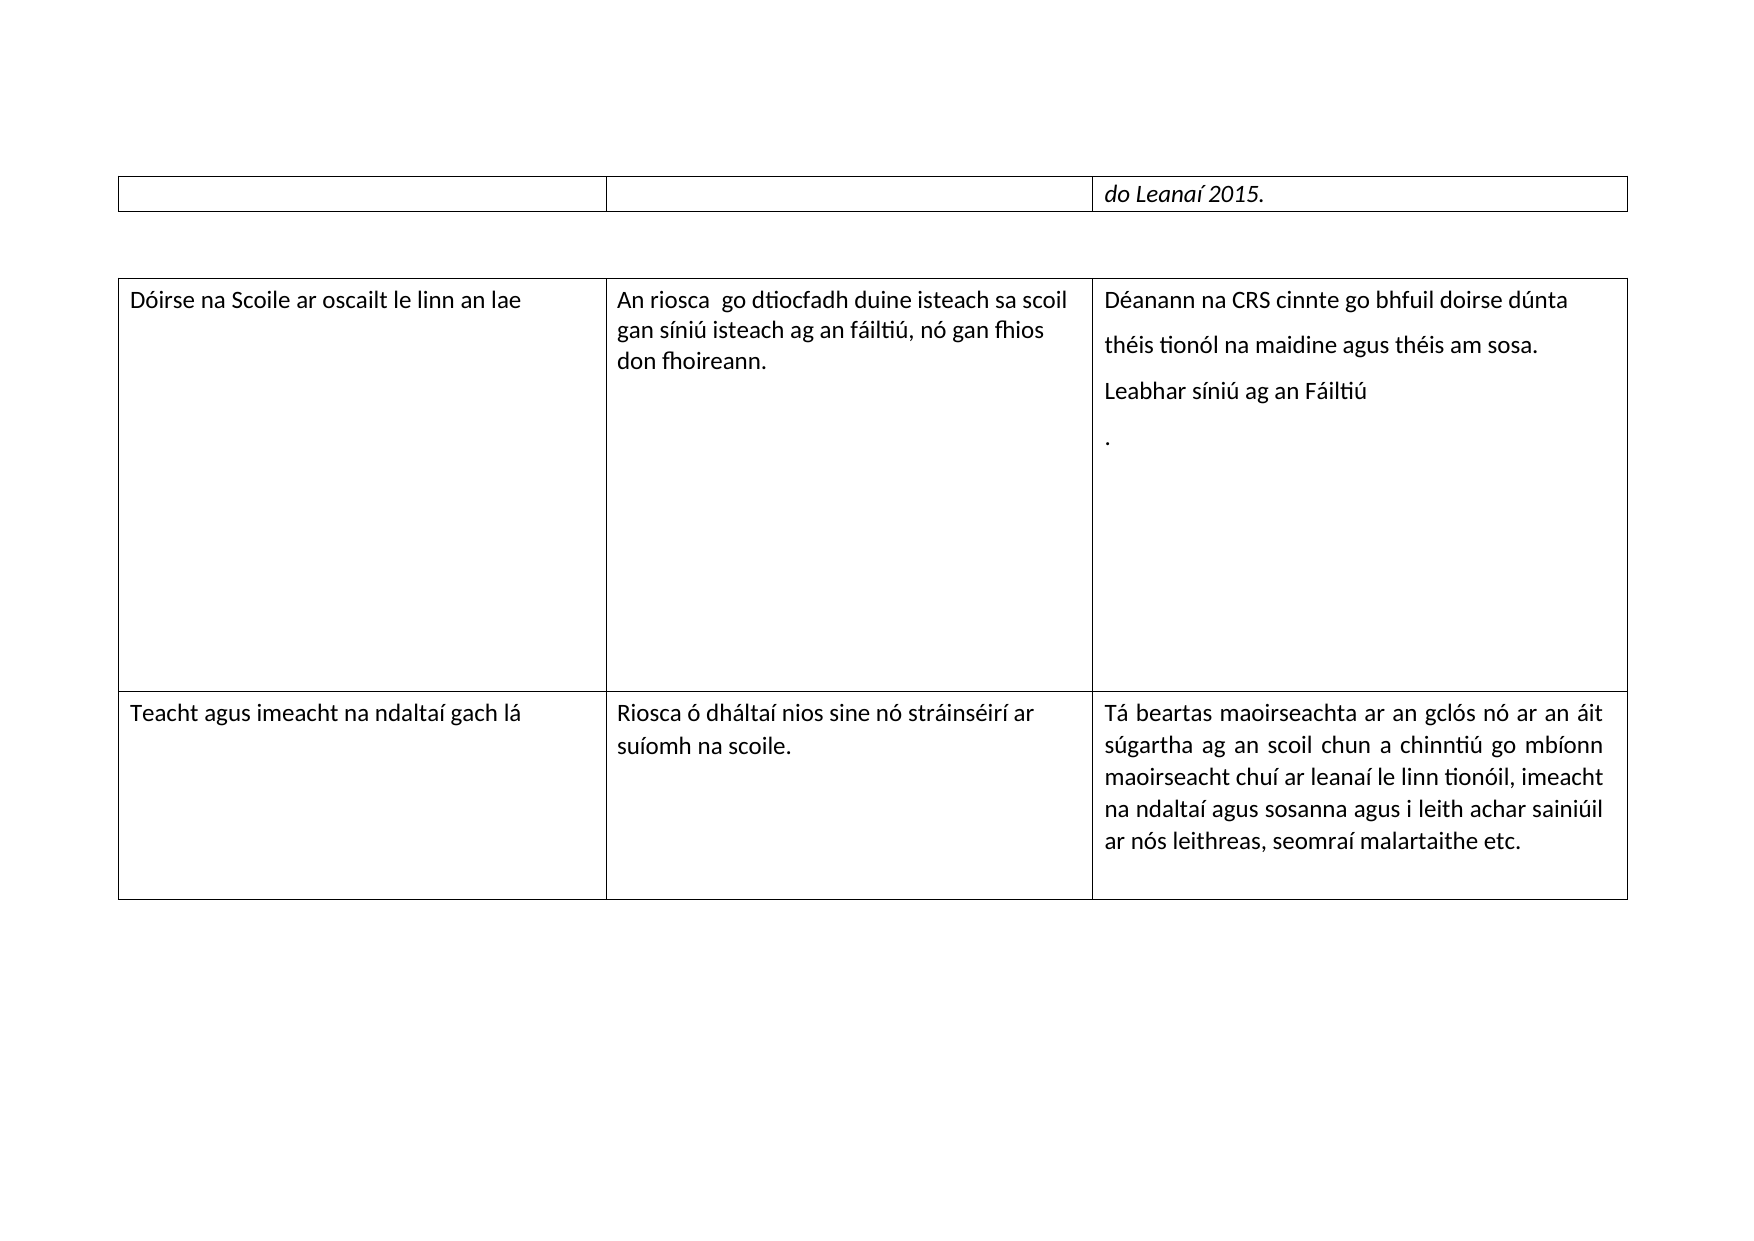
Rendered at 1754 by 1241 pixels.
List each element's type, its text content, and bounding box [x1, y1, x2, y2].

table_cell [1093, 177, 1627, 211]
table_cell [119, 177, 606, 211]
table_cell Teacht agus imeacht na ndaltaí gach lá [119, 692, 606, 899]
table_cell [607, 177, 1092, 211]
table_cell Riosca ó dháltaí nios sine nó stráinséirí ar suíomh na scoile. [607, 692, 1092, 899]
table_cell Tá beartas maoirseachta ar an gclós nó ar an áit súgartha ag an scoil chun a chinntiú go mbíonn maoirseacht chuí ar leanaí le linn tionóil, imeacht na ndaltaí agus sosanna agus i leith achar sainiúil ar nós leithreas, seomraí malartaithe etc. [1093, 692, 1627, 899]
table_header An riosca go dtiocfadh duine isteach sa scoil gan síniú isteach ag an fáiltiú, nó gan fhios don fhoireann. [607, 279, 1092, 691]
table_header Déanann na CRS cinnte go bhfuil doirse dúnta théis tionól na maidine agus théis am sosa. Leabhar síniú ag an Fáiltiú . [1093, 279, 1627, 691]
table_header Dóirse na Scoile ar oscailt le linn an lae [119, 279, 606, 691]
